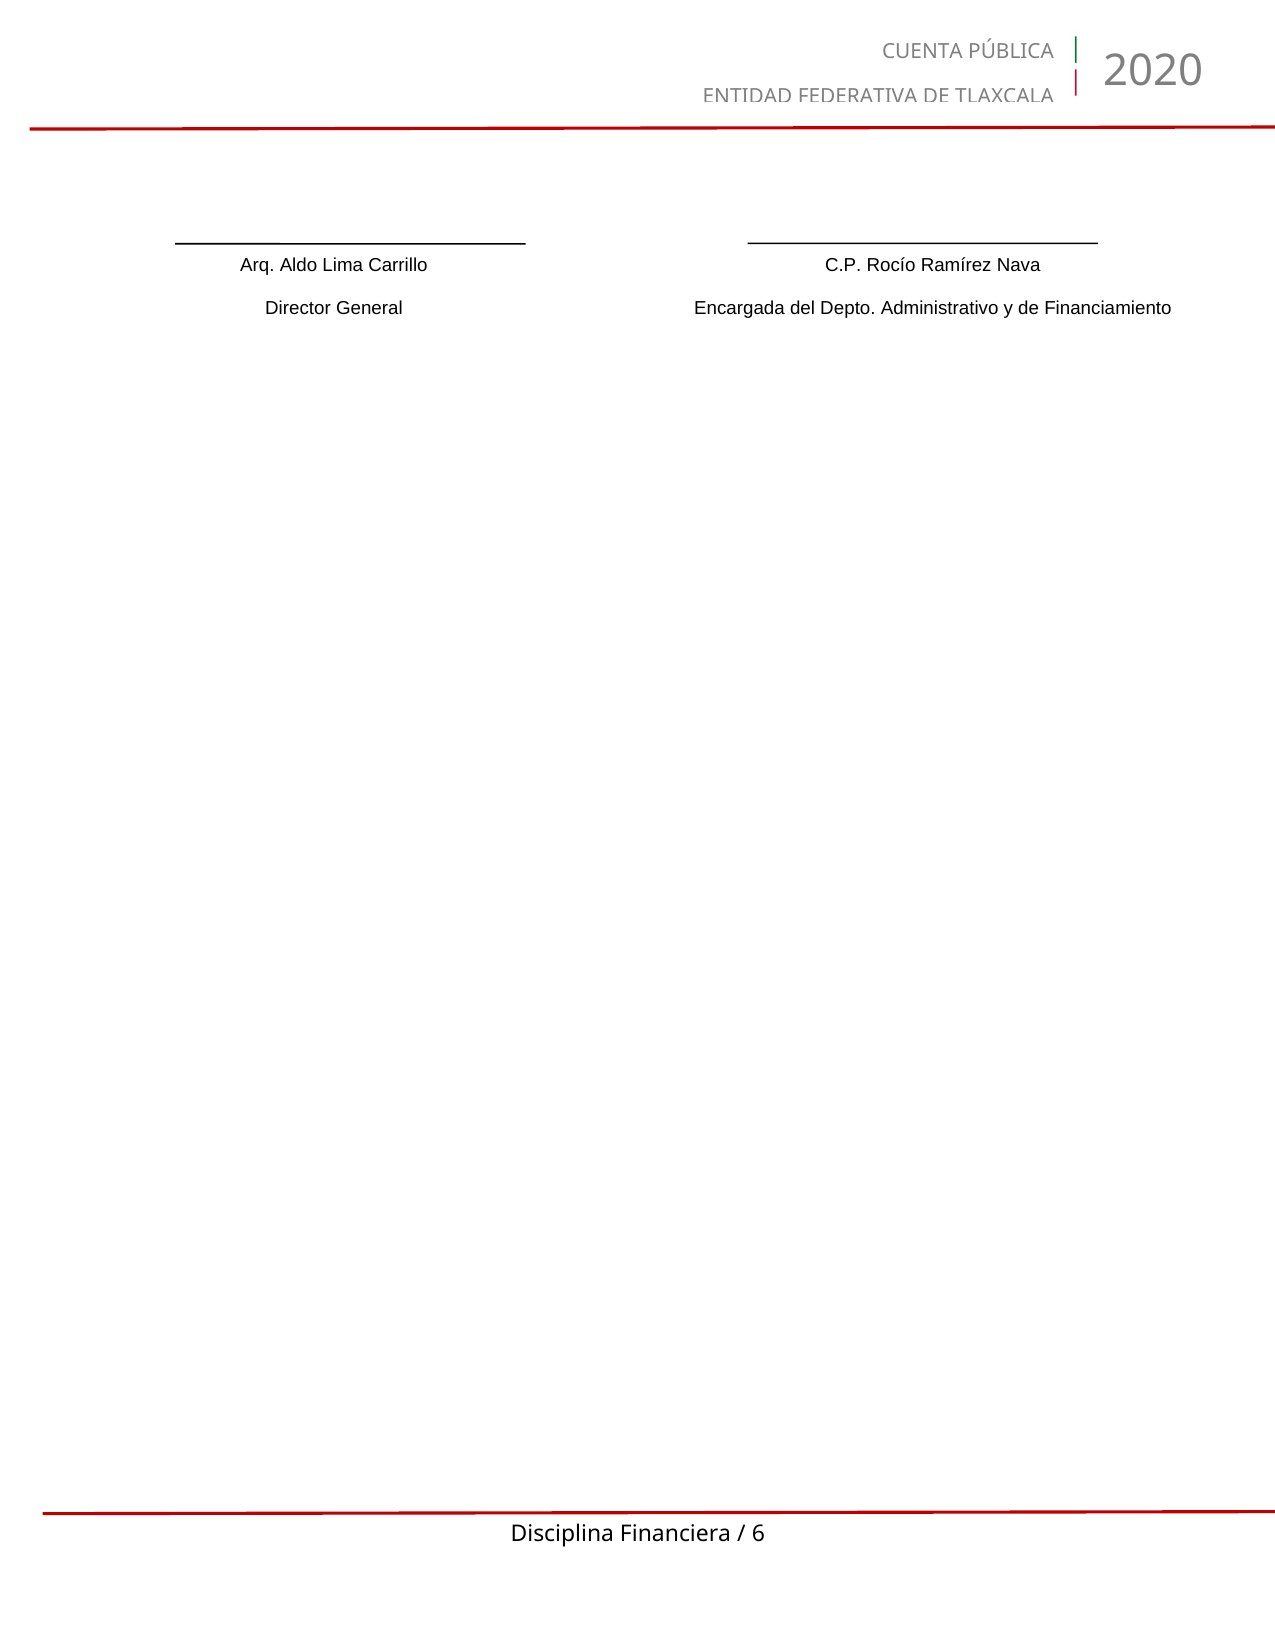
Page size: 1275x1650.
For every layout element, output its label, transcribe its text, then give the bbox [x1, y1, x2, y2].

table_header [30, 169, 637, 253]
table_header [637, 169, 1228, 253]
table_cell Encargada del Depto. Administrativo y de Financiamiento [637, 297, 1228, 326]
table_cell C.P. Rocío Ramírez Nava [637, 253, 1228, 297]
picture [1068, 27, 1088, 99]
table_cell Arq. Aldo Lima Carrillo [30, 253, 637, 297]
table_cell Director General [30, 297, 637, 326]
